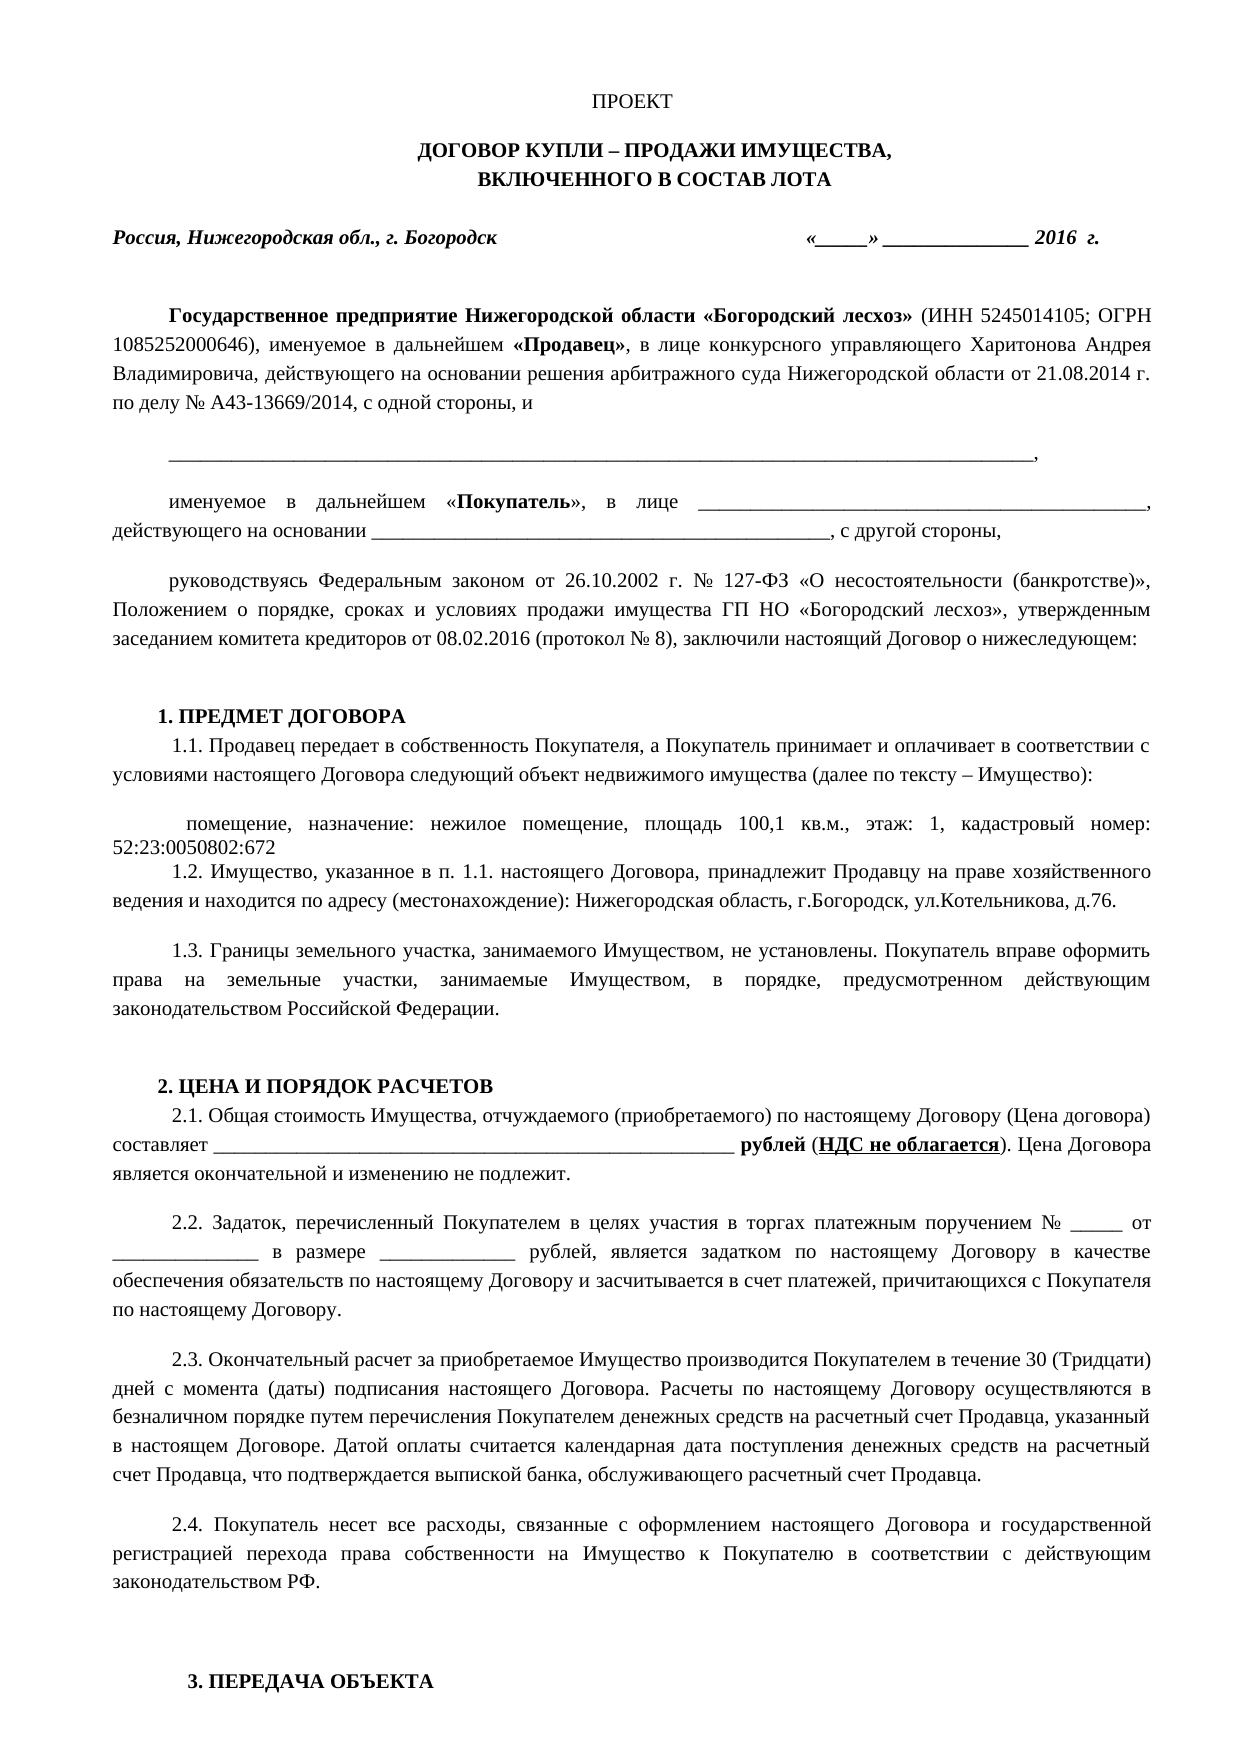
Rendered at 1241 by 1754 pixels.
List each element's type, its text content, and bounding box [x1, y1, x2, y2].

text руководствуясь Федеральным законом от 26.10.2002 г. № 127-ФЗ «О несостоятельности (банкротстве)», Положением о порядке, сроках и условиях продажи имущества ГП НО «Богородский лесхоз», утвержденным заседанием комитета кредиторов от 08.02.2016 (протокол № 8), заключили настоящий Договор о нижеследующем: [112, 568, 1152, 650]
text Государственное предприятие Нижегородской области «Богородский лесхоз» (ИНН 5245014105; ОГРН 1085252000646), именуемое в дальнейшем «Продавец», в лице конкурсного управляющего Харитонова Андрея Владимировича, действующего на основании решения арбитражного суда Нижегородской области от 21.08.2014 г. по делу № А43-13669/2014, с одной стороны, и [112, 303, 1152, 414]
text 2.3. Окончательный расчет за приобретаемое Имущество производится Покупателем в течение 30 (Тридцати) дней с момента (даты) подписания настоящего Договора. Расчеты по настоящему Договору осуществляются в безналичном порядке путем перечисления Покупателем денежных средств на расчетный счет Продавца, указанный в настоящем Договоре. Датой оплаты считается календарная дата поступления денежных средств на расчетный счет Продавца, что подтверждается выпиской банка, обслуживающего расчетный счет Продавца. [112, 1347, 1152, 1486]
text 2.4. Покупатель несет все расходы, связанные с оформлением настоящего Договора и государственной регистрацией перехода права собственности на Имущество к Покупателю в соответствии с действующим законодательством РФ. [112, 1512, 1152, 1593]
text ПРОЕКТ [112, 89, 1152, 113]
subtitle 2. ЦЕНА И ПОРЯДОК РАСЧЕТОВ [112, 1074, 1152, 1098]
subtitle 1. ПРЕДМЕТ ДОГОВОРА [112, 704, 1152, 728]
text 1.1. Продавец передает в собственность Покупателя, а Покупатель принимает и оплачивает в соответствии с условиями настоящего Договора следующий объект недвижимого имущества (далее по тексту – Имущество): [112, 733, 1152, 786]
text 3. ПЕРЕДАЧА ОБЪЕКТА [112, 1669, 1152, 1693]
text именуемое в дальнейшем «Покупатель», в лице ___________________________________________, действующего на основании ____________________________________________, с другой стороны, [112, 489, 1152, 542]
text Россия, Нижегородская обл., г. Богородск «_____» ______________ 2016 г. [112, 225, 1152, 278]
text 2.1. Общая стоимость Имущества, отчуждаемого (приобретаемого) по настоящему Договору (Цена договора) составляет __________________________________________________ рублей (НДС не облагается). Цена Договора является окончательной и изменению не подлежит. [112, 1103, 1152, 1185]
subtitle ВКЛЮЧЕННОГО В СОСТАВ ЛОТА [112, 167, 1152, 191]
text 2.2. Задаток, перечисленный Покупателем в целях участия в торгах платежным поручением № _____ от ______________ в размере _____________ рублей, является задатком по настоящему Договору в качестве обеспечения обязательств по настоящему Договору и засчитывается в счет платежей, причитающихся с Покупателя по настоящему Договору. [112, 1210, 1152, 1321]
text 1.2. Имущество, указанное в п. 1.1. настоящего Договора, принадлежит Продавцу на праве хозяйственного ведения и находится по адресу (местонахождение): Нижегородская область, г.Богородск, ул.Котельникова, д.76. [112, 859, 1152, 912]
subtitle ДОГОВОР КУПЛИ – ПРОДАЖИ ИМУЩЕСТВА, [112, 138, 1152, 162]
text ___________________________________________________________________________________, [112, 440, 1152, 464]
text 1.3. Границы земельного участка, занимаемого Имуществом, не установлены. Покупатель вправе оформить права на земельные участки, занимаемые Имуществом, в порядке, предусмотренном действующим законодательством Российской Федерации. [112, 938, 1152, 1019]
text помещение, назначение: нежилое помещение, площадь 100,1 кв.м., этаж: 1, кадастровый номер: 52:23:0050802:672 [112, 811, 1152, 859]
